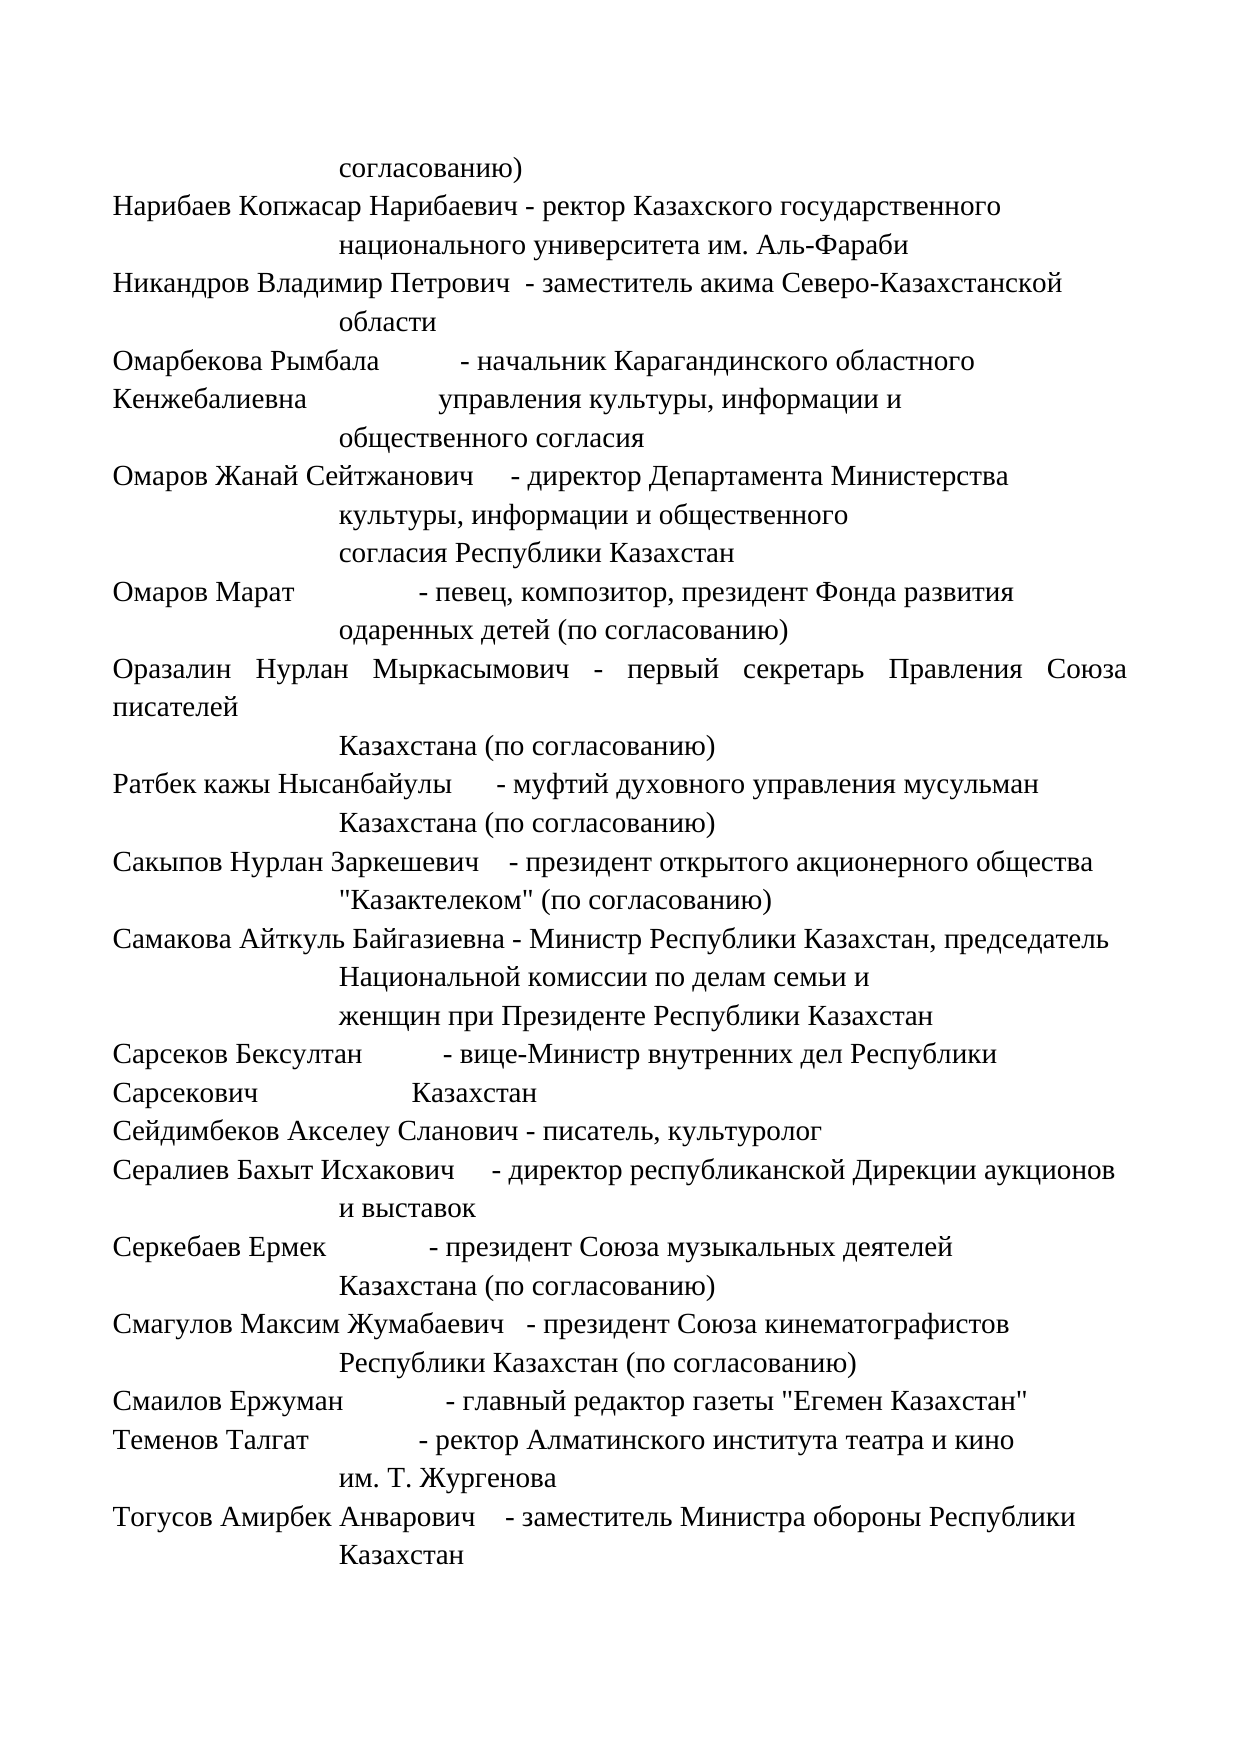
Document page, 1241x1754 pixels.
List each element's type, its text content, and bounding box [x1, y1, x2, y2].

text Смагулов Максим Жумабаевич - президент Союза кинематографистов [112, 1306, 1128, 1340]
text согласованию) [112, 150, 1128, 183]
text Кенжебалиевна управления культуры, информации и [112, 381, 1128, 415]
text Казахстана (по согласованию) [112, 805, 1128, 839]
text национального университета им. Аль-Фараби [112, 227, 1128, 261]
text культуры, информации и общественного [112, 497, 1128, 530]
text "Казактелеком" (по согласованию) [112, 882, 1128, 916]
text Ратбек кажы Нысанбайулы - муфтий духовного управления мусульман [112, 767, 1128, 800]
text Тогусов Амирбек Анварович - заместитель Министра обороны Республики [112, 1499, 1128, 1532]
text согласия Республики Казахстан [112, 535, 1128, 569]
text Оразалин Нурлан Мыркасымович - первый секретарь Правления Союза писателей [112, 651, 1128, 723]
text Теменов Талгат - ректор Алматинского института театра и кино [112, 1422, 1128, 1455]
text Сералиев Бахыт Исхакович - директор республиканской Дирекции аукционов [112, 1152, 1128, 1186]
text Казахстан [112, 1537, 1128, 1571]
text Казахстана (по согласованию) [112, 728, 1128, 762]
text Сарсеков Бексултан - вице-Министр внутренних дел Республики [112, 1036, 1128, 1070]
text женщин при Президенте Республики Казахстан [112, 998, 1128, 1031]
text Омаров Жанай Сейтжанович - директор Департамента Министерства [112, 458, 1128, 492]
text Смаилов Ержуман - главный редактор газеты "Егемен Казахстан" [112, 1383, 1128, 1417]
text общественного согласия [112, 420, 1128, 453]
text Сейдимбеков Акселеу Сланович - писатель, культуролог [112, 1113, 1128, 1147]
text им. Т. Жургенова [112, 1460, 1128, 1494]
text Сарсекович Казахстан [112, 1075, 1128, 1108]
text и выставок [112, 1191, 1128, 1224]
text Никандров Владимир Петрович - заместитель акима Северо-Казахстанской [112, 266, 1128, 299]
text Самакова Айткуль Байгазиевна - Министр Республики Казахстан, председатель [112, 921, 1128, 954]
text Сакыпов Нурлан Заркешевич - президент открытого акционерного общества [112, 844, 1128, 877]
text Нарибаев Копжасар Нарибаевич - ректор Казахского государственного [112, 188, 1128, 222]
text Омарбекова Рымбала - начальник Карагандинского областного [112, 343, 1128, 376]
text Серкебаев Ермек - президент Союза музыкальных деятелей [112, 1229, 1128, 1263]
text Казахстана (по согласованию) [112, 1268, 1128, 1301]
text Республики Казахстан (по согласованию) [112, 1345, 1128, 1378]
text Национальной комиссии по делам семьи и [112, 959, 1128, 993]
text области [112, 304, 1128, 338]
text одаренных детей (по согласованию) [112, 612, 1128, 646]
text Омаров Марат - певец, композитор, президент Фонда развития [112, 574, 1128, 607]
